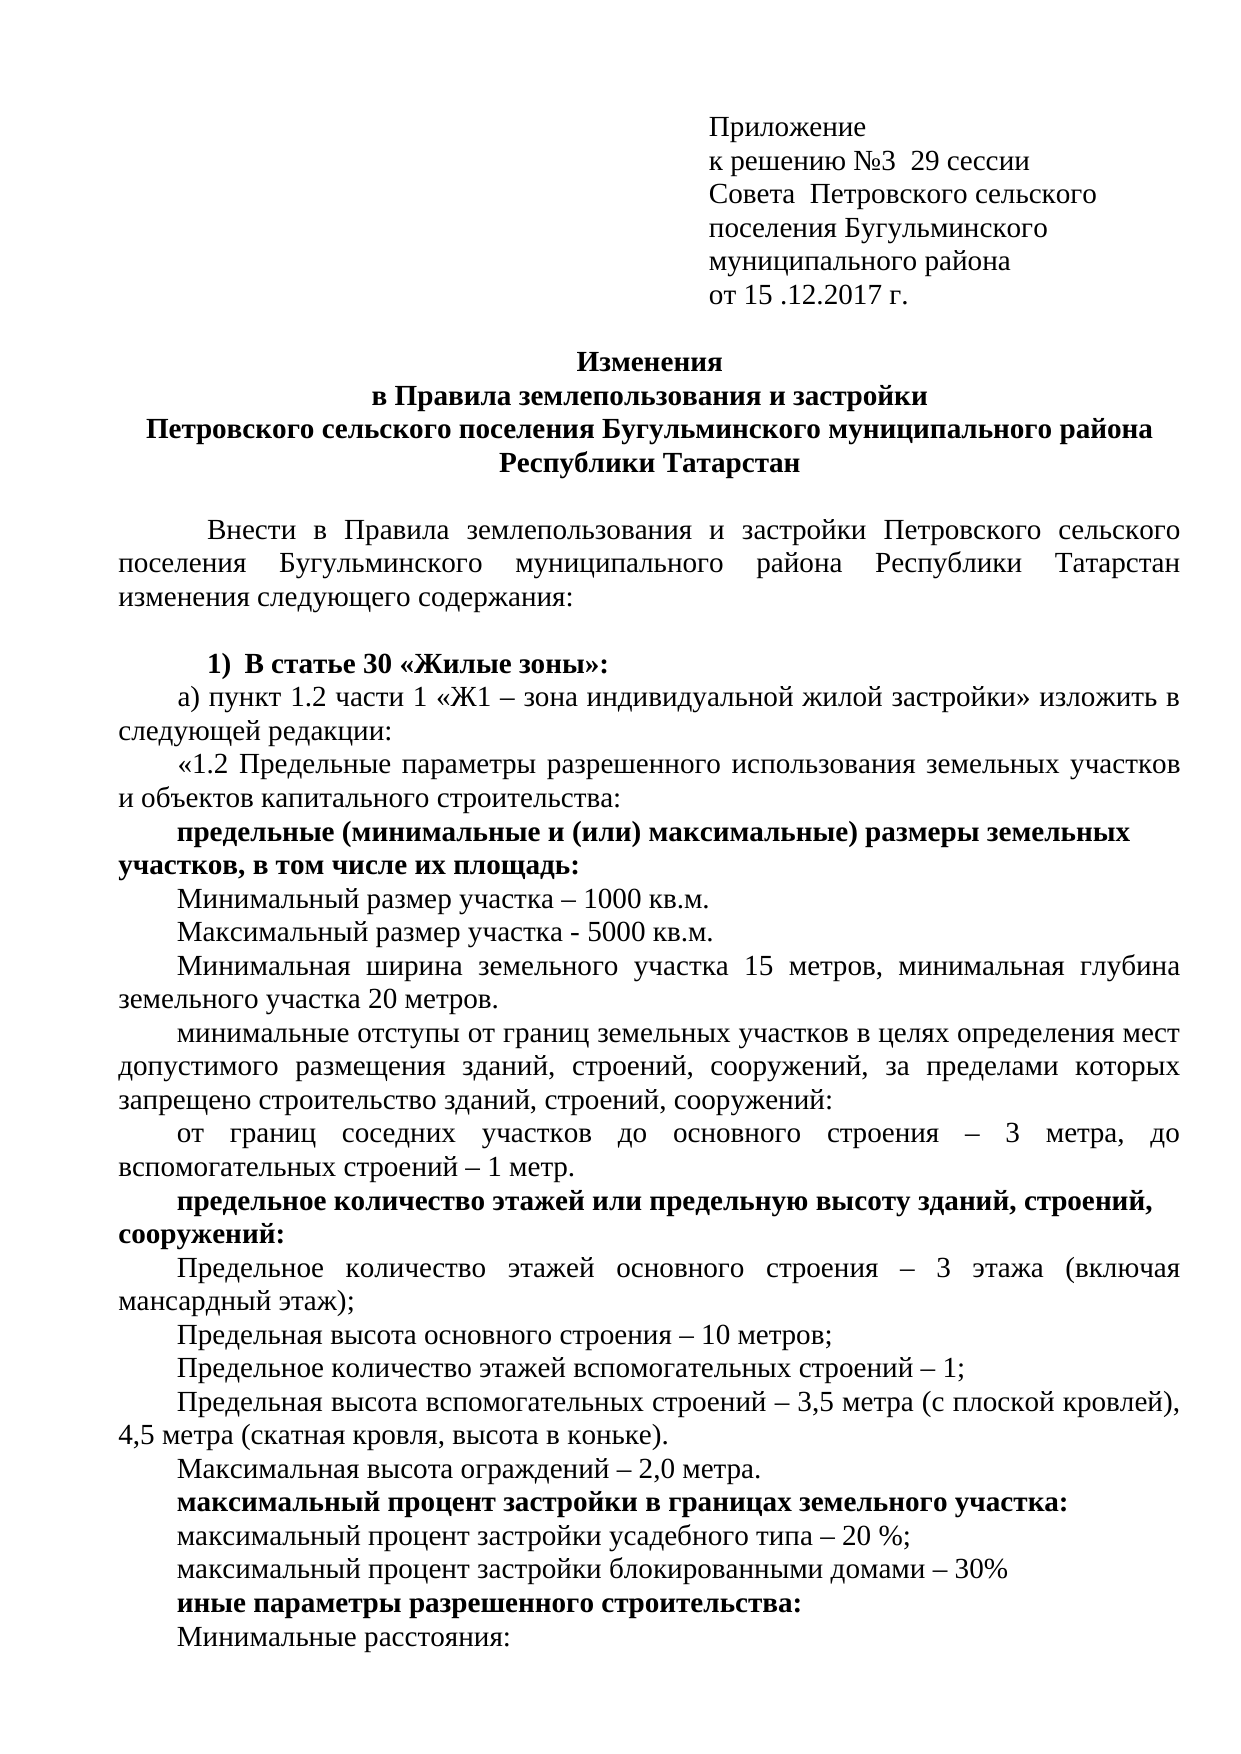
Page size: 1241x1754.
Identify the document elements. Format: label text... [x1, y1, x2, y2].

text Минимальные расстояния: [118, 1619, 1181, 1652]
text Максимальная высота ограждений – 2,0 метра. [118, 1451, 1181, 1484]
text предельное количество этажей или предельную высоту зданий, строений, сооружений: [118, 1183, 1181, 1250]
text в Правила землепользования и застройки [118, 378, 1181, 411]
text к решению №3 29 сессии Совета Петровского сельского поселения Бугульминского муниципального района [709, 143, 1181, 277]
text максимальный процент застройки в границах земельного участка: [118, 1484, 1181, 1518]
text Приложение [709, 109, 1181, 143]
text Минимальная ширина земельного участка 15 метров, минимальная глубина земельного участка 20 метров. [118, 948, 1181, 1015]
text минимальные отступы от границ земельных участков в целях определения мест допустимого размещения зданий, строений, сооружений, за пределами которых запрещено строительство зданий, строений, сооружений: [118, 1015, 1181, 1116]
text Максимальный размер участка - 5000 кв.м. [118, 914, 1181, 948]
text от 15 .12.2017 г. [709, 277, 1181, 311]
text от границ соседних участков до основного строения – 3 метра, до вспомогательных строений – 1 метр. [118, 1116, 1181, 1183]
text Предельная высота вспомогательных строений – 3,5 метра (с плоской кровлей), 4,5 метра (скатная кровля, высота в коньке). [118, 1384, 1181, 1451]
text Предельная высота основного строения – 10 метров; [118, 1317, 1181, 1350]
text Минимальный размер участка – 1000 кв.м. [118, 881, 1181, 914]
list «1.2 Предельные параметры разрешенного использования земельных участков и объектов капитального строительства: [118, 747, 1181, 814]
text Изменения [118, 344, 1181, 378]
text Предельное количество этажей основного строения – 3 этажа (включая мансардный этаж); [118, 1250, 1181, 1317]
text предельные (минимальные и (или) максимальные) размеры земельных участков, в том числе их площадь: [118, 814, 1181, 881]
text Республики Татарстан [118, 445, 1181, 478]
text максимальный процент застройки блокированными домами – 30% [118, 1552, 1181, 1585]
text а) пункт 1.2 части 1 «Ж1 – зона индивидуальной жилой застройки» изложить в следующей редакции: [118, 679, 1181, 747]
text Предельное количество этажей вспомогательных строений – 1; [118, 1350, 1181, 1384]
text максимальный процент застройки усадебного типа – 20 %; [118, 1518, 1181, 1552]
list В статье 30 «Жилые зоны»: [207, 646, 1181, 679]
text Внести в Правила землепользования и застройки Петровского сельского поселения Бугульминского муниципального района Республики Татарстан изменения следующего содержания: [118, 512, 1181, 612]
text Петровского сельского поселения Бугульминского муниципального района [118, 411, 1181, 445]
text иные параметры разрешенного строительства: [118, 1585, 1181, 1619]
